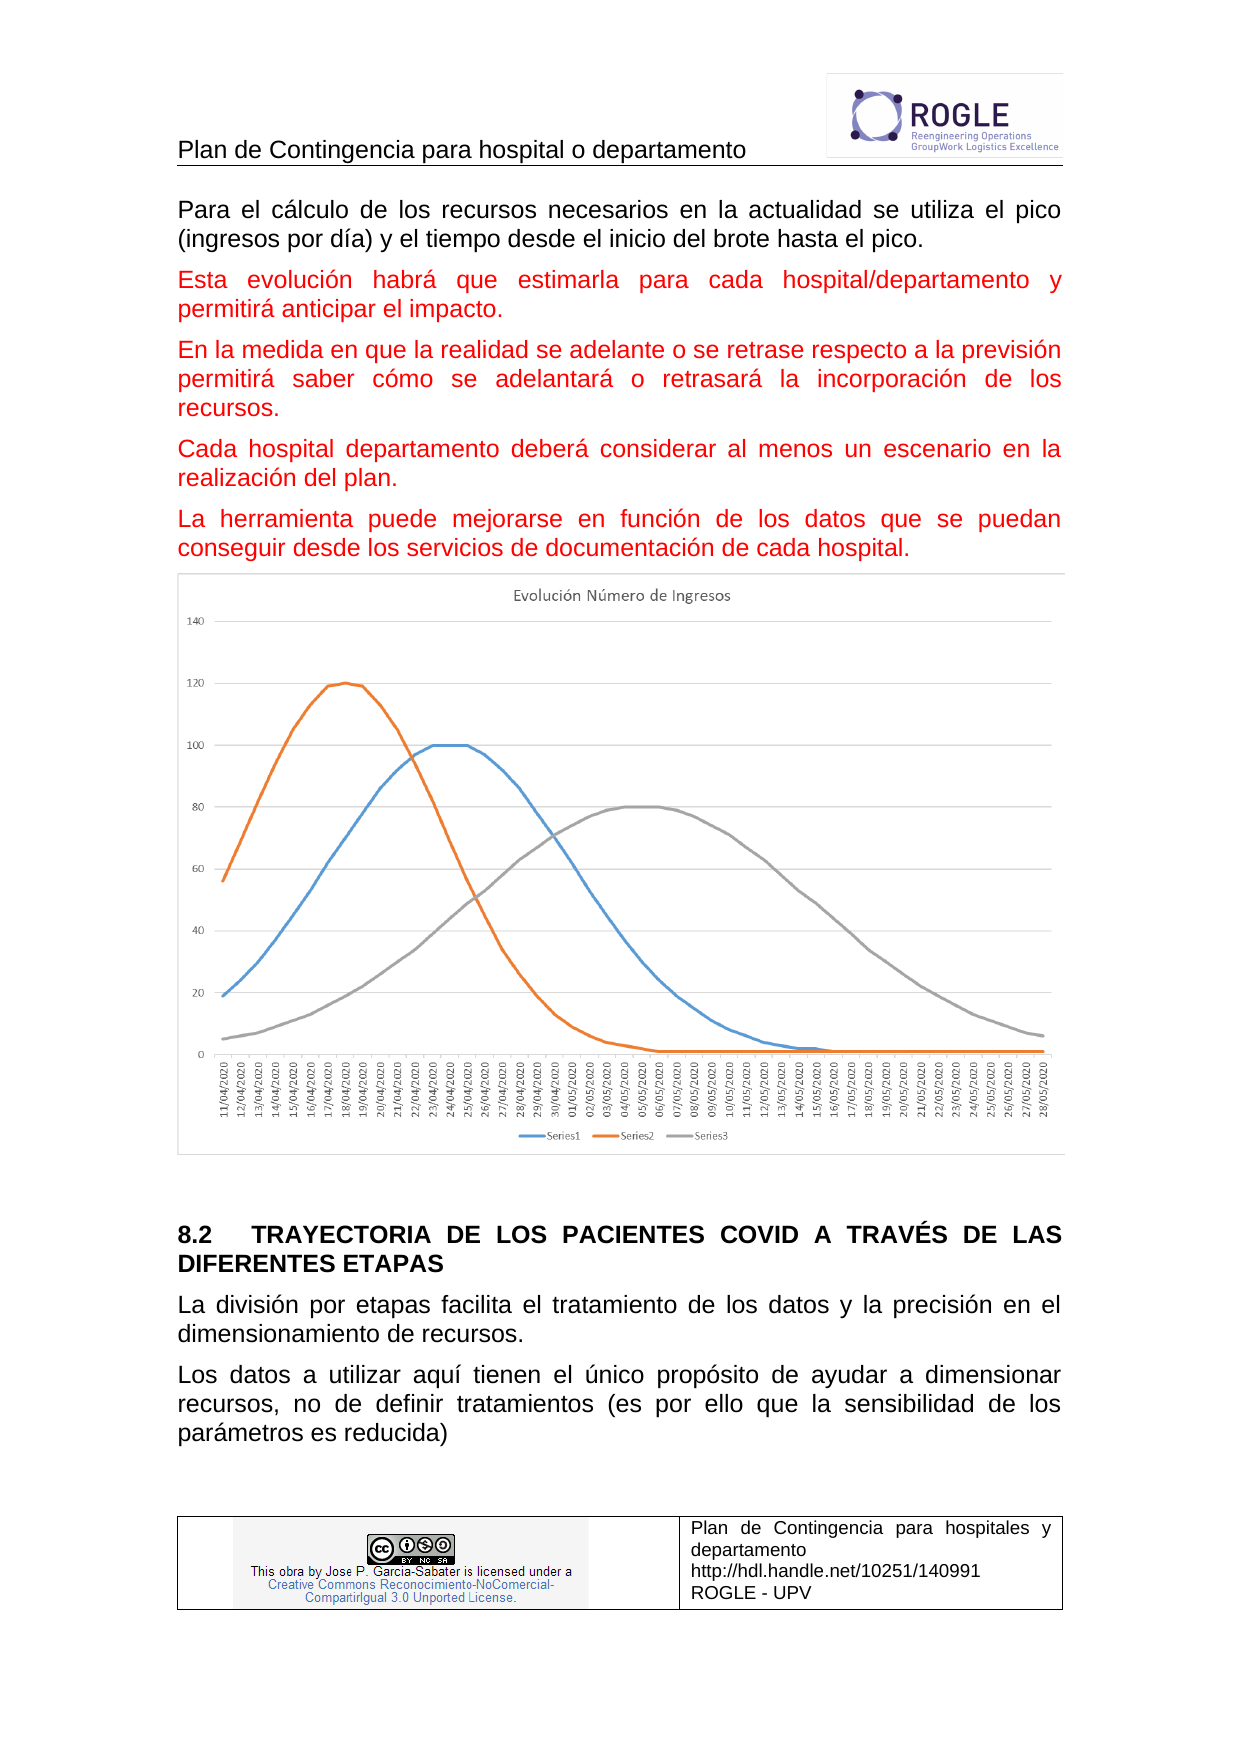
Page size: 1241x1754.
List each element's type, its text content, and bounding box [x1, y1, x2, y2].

subtitle Trayectoria de los pacientes covid a través de las diferentes etapas [177, 1220, 1063, 1278]
text La herramienta puede mejorarse en función de los datos que se puedan conseguir desde los servicios de documentación de cada hospital. [177, 504, 1063, 561]
picture [826, 73, 1063, 158]
text Cada hospital departamento deberá considerar al menos un escenario en la realización del plan. [177, 434, 1063, 491]
text En la medida en que la realidad se adelante o se retrase respecto a la previsión permitirá saber cómo se adelantará o retrasará la incorporación de los recursos. [177, 335, 1063, 421]
text Esta evolución habrá que estimarla para cada hospital/departamento y permitirá anticipar el impacto. [177, 265, 1063, 323]
picture [232, 1517, 589, 1609]
picture [177, 573, 1065, 1155]
text Para el cálculo de los recursos necesarios en la actualidad se utiliza el pico (ingresos por día) y el tiempo desde el inicio del brote hasta el pico. [177, 195, 1063, 253]
text Los datos a utilizar aquí tienen el único propósito de ayudar a dimensionar recursos, no de definir tratamientos (es por ello que la sensibilidad de los parámetros es reducida) [177, 1360, 1063, 1447]
text La división por etapas facilita el tratamiento de los datos y la precisión en el dimensionamiento de recursos. [177, 1290, 1063, 1348]
